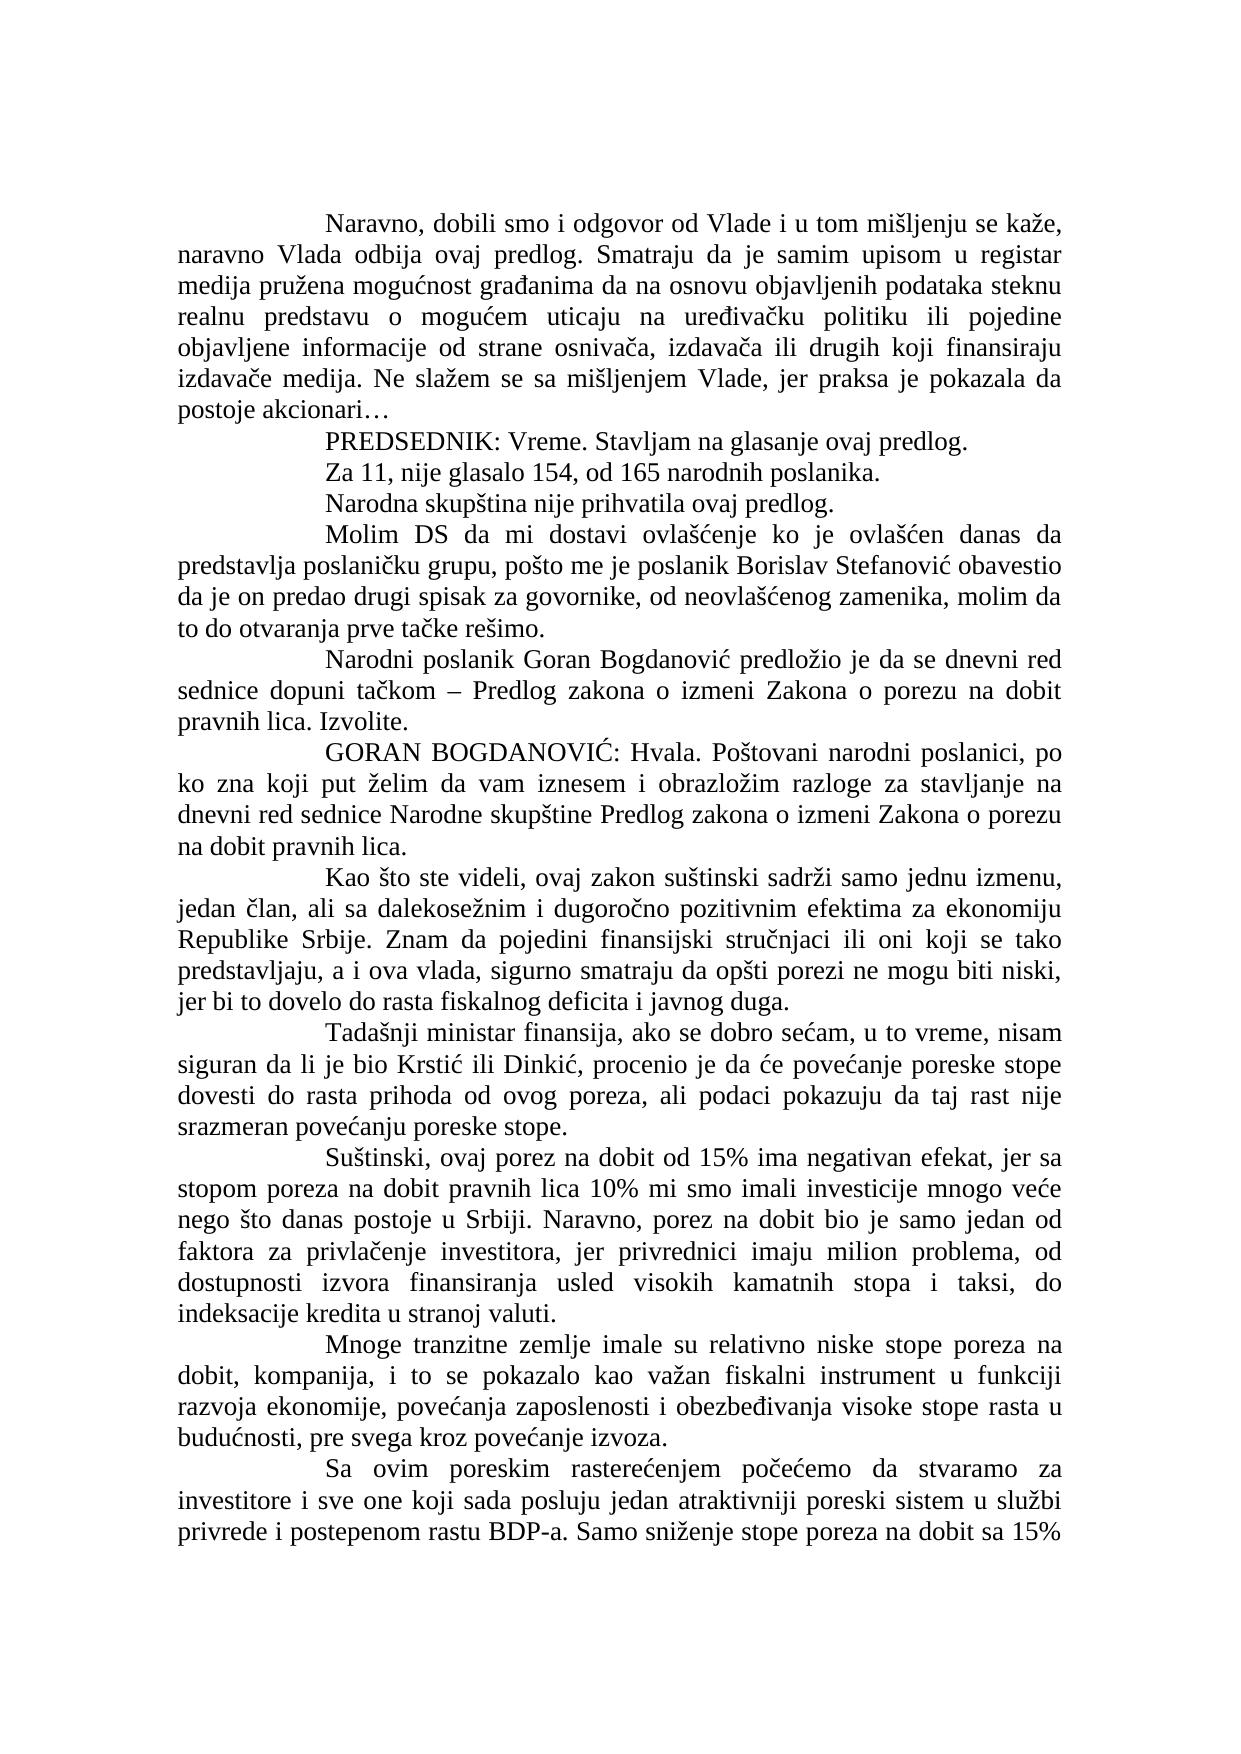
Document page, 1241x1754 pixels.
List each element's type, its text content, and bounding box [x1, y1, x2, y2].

text Suštinski, ovaj porez na dobit od 15% ima negativan efekat, jer sa stopom poreza na dobit pravnih lica 10% mi smo imali investicije mnogo veće nego što danas postoje u Srbiji. Naravno, porez na dobit bio je samo jedan od faktora za privlačenje investitora, jer privrednici imaju milion problema, od dostupnosti izvora finansiranja usled visokih kamatnih stopa i taksi, do indeksacije kredita u stranoj valuti. [177, 1141, 1063, 1328]
text Narodni poslanik Goran Bogdanović predložio je da se dnevni red sednice dopuni tačkom – Predlog zakona o izmeni Zakona o porezu na dobit pravnih lica. Izvolite. [177, 643, 1063, 736]
text Narodna skupština nije prihvatila ovaj predlog. [177, 487, 1063, 518]
text PREDSEDNIK: Vreme. Stavljam na glasanje ovaj predlog. [177, 425, 1063, 456]
text Za 11, nije glasalo 154, od 165 narodnih poslanika. [177, 456, 1063, 487]
text Molim DS da mi dostavi ovlašćenje ko je ovlašćen danas da predstavlja poslaničku grupu, pošto me je poslanik Borislav Stefanović obavestio da je on predao drugi spisak za govornike, od neovlašćenog zamenika, molim da to do otvaranja prve tačke rešimo. [177, 518, 1063, 643]
text Tadašnji ministar finansija, ako se dobro sećam, u to vreme, nisam siguran da li je bio Krstić ili Dinkić, procenio je da će povećanje poreske stope dovesti do rasta prihoda od ovog poreza, ali podaci pokazuju da taj rast nije srazmeran povećanju poreske stope. [177, 1017, 1063, 1141]
text Mnoge tranzitne zemlje imale su relativno niske stope poreza na dobit, kompanija, i to se pokazalo kao važan fiskalni instrument u funkciji razvoja ekonomije, povećanja zaposlenosti i obezbeđivanja visoke stope rasta u budućnosti, pre svega kroz povećanje izvoza. [177, 1328, 1063, 1453]
text GORAN BOGDANOVIĆ: Hvala. Poštovani narodni poslanici, po ko zna koji put želim da vam iznesem i obrazložim razloge za stavljanje na dnevni red sednice Narodne skupštine Predlog zakona o izmeni Zakona o porezu na dobit pravnih lica. [177, 736, 1063, 861]
text Naravno, dobili smo i odgovor od Vlade i u tom mišljenju se kaže, naravno Vlada odbija ovaj predlog. Smatraju da je samim upisom u registar medija pružena mogućnost građanima da na osnovu objavljenih podataka steknu realnu predstavu o mogućem uticaju na uređivačku politiku ili pojedine objavljene informacije od strane osnivača, izdavača ili drugih koji finansiraju izdavače medija. Ne slažem se sa mišljenjem Vlade, jer praksa je pokazala da postoje akcionari… [177, 207, 1063, 425]
text Kao što ste videli, ovaj zakon suštinski sadrži samo jednu izmenu, jedan član, ali sa dalekosežnim i dugoročno pozitivnim efektima za ekonomiju Republike Srbije. Znam da pojedini finansijski stručnjaci ili oni koji se tako predstavljaju, a i ova vlada, sigurno smatraju da opšti porezi ne mogu biti niski, jer bi to dovelo do rasta fiskalnog deficita i javnog duga. [177, 861, 1063, 1017]
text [177, 1453, 1063, 1546]
